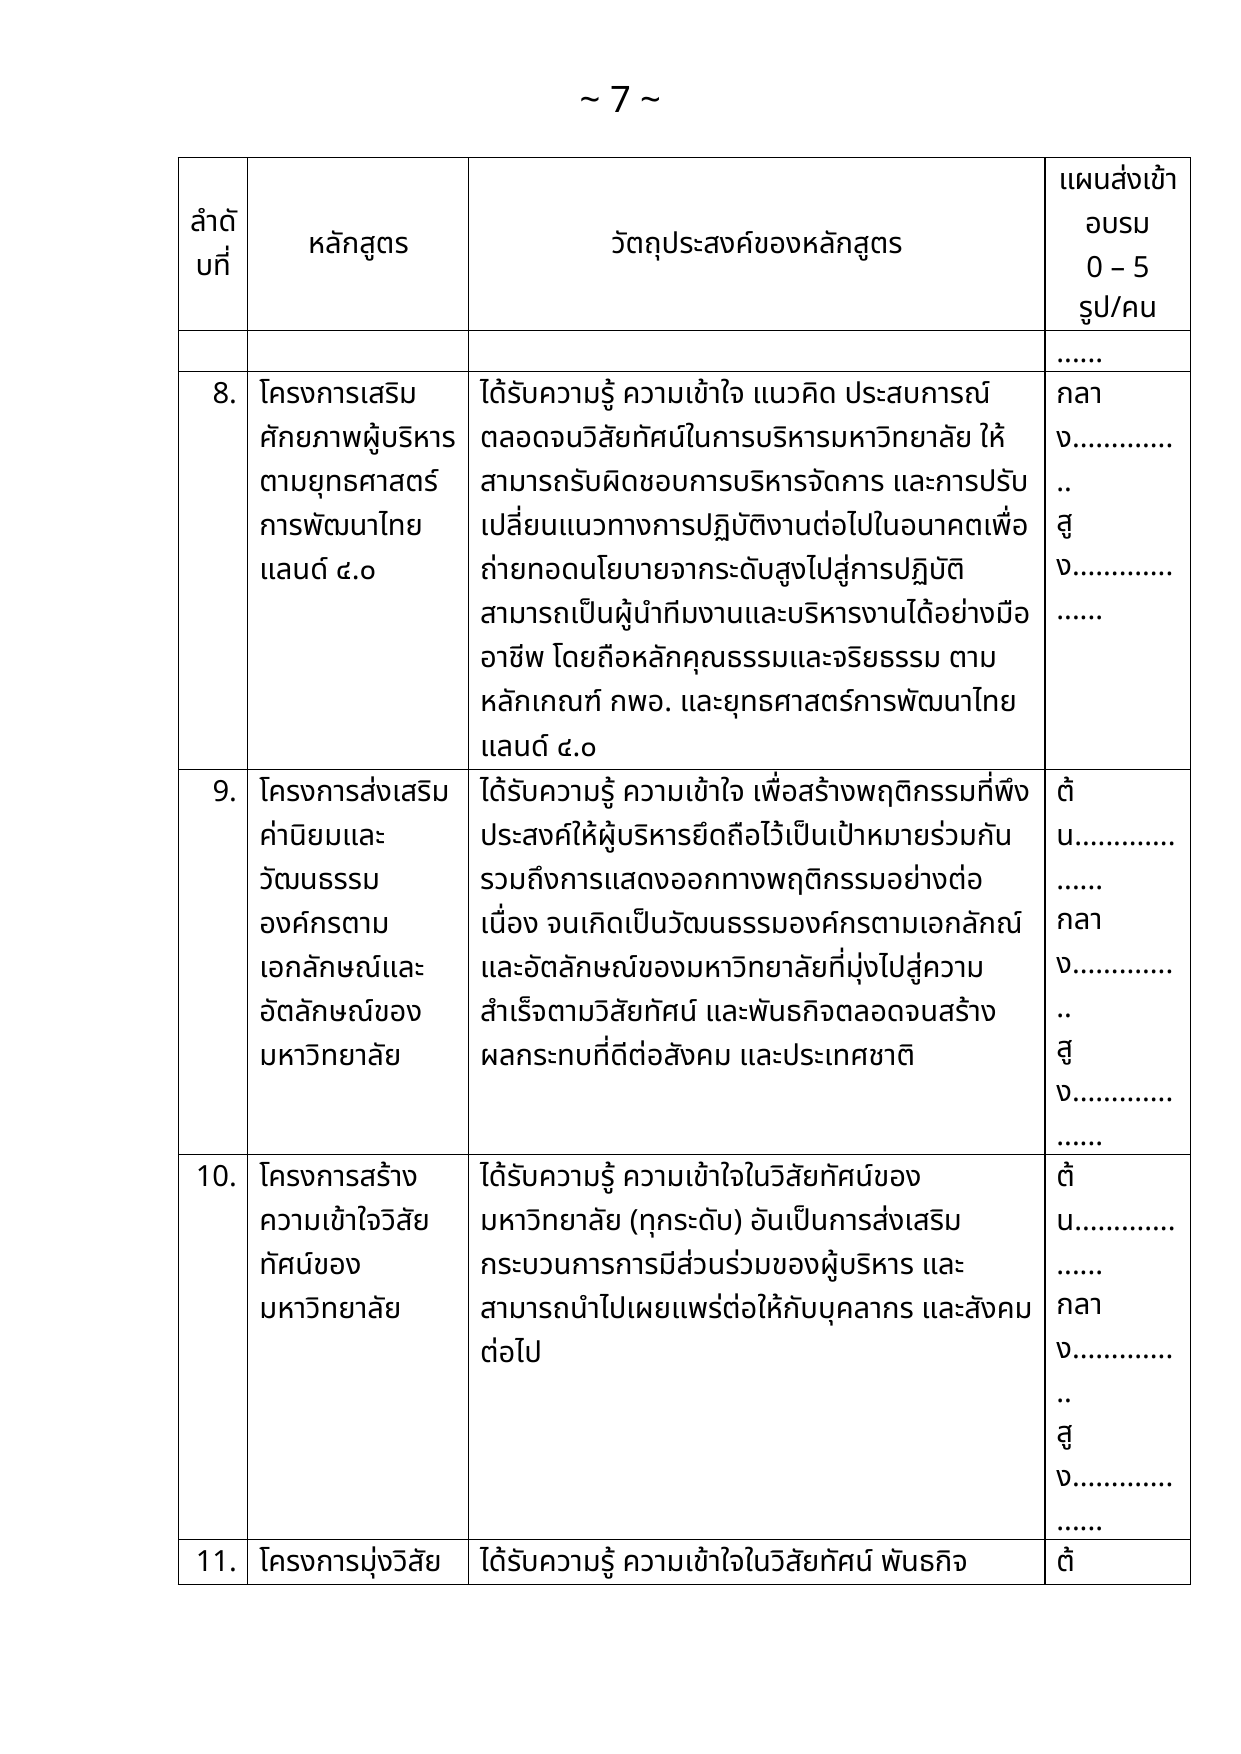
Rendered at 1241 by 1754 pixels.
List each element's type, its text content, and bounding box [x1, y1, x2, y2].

table_cell ต้น................... กลาง............... สูง................... [1046, 770, 1190, 1154]
table_cell ได้รับความรู้ ความเข้าใจ แนวคิด ประสบการณ์ ตลอดจนวิสัยทัศน์ในการบริหารมหาวิทยาลัย ให้สามารถรับผิดชอบการบริหารจัดการ และการปรับเปลี่ยนแนวทางการปฏิบัติงานต่อไปในอนาคตเพื่อถ่ายทอดนโยบายจากระดับสูงไปสู่การปฏิบัติ สามารถเป็นผู้นำทีมงานและบริหารงานได้อย่างมืออาชีพ โดยถือหลักคุณธรรมและจริยธรรม ตามหลักเกณฑ์ กพอ. และยุทธศาสตร์การพัฒนาไทยแลนด์ ๔.๐ [469, 372, 1044, 769]
table_header วัตถุประสงค์ของหลักสูตร [469, 158, 1044, 330]
table_cell 9. [179, 770, 247, 1154]
table_cell ได้รับความรู้ ความเข้าใจในวิสัยทัศน์ของมหาวิทยาลัย (ทุกระดับ) อันเป็นการส่งเสริมกระบวนการการมีส่วนร่วมของผู้บริหาร และสามารถนำไปเผยแพร่ต่อให้กับบุคลากร และสังคมต่อไป [469, 1155, 1044, 1539]
table_header หลักสูตร [248, 158, 468, 330]
table_cell โครงการสร้างความเข้าใจวิสัยทัศน์ของมหาวิทยาลัย [248, 1155, 468, 1539]
table_cell 8. [179, 372, 247, 769]
table_cell 7. [179, 331, 247, 371]
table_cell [469, 331, 1044, 371]
table_header แผนส่งเข้าอบรม 0 – 5 รูป/คน [1046, 158, 1190, 330]
table_cell 10. [179, 1155, 247, 1539]
table_cell โครงการส่งเสริมค่านิยมและวัฒนธรรมองค์กรตามเอกลักษณ์และอัตลักษณ์ของมหาวิทยาลัย [248, 770, 468, 1154]
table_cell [248, 1540, 468, 1584]
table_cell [469, 1540, 1044, 1584]
table_cell ต้น................... กลาง............... สูง................... [1046, 1155, 1190, 1539]
table_header ลำดับที่ [179, 158, 247, 330]
table_cell กลาง............... สูง................... [1046, 372, 1190, 769]
table_cell โครงการเสริมศักยภาพผู้บริหารตามยุทธศาสตร์การพัฒนาไทยแลนด์ ๔.๐ [248, 372, 468, 769]
table_cell ได้รับความรู้ ความเข้าใจ เพื่อสร้างพฤติกรรมที่พึงประสงค์ให้ผู้บริหารยึดถือไว้เป็นเป้าหมายร่วมกัน รวมถึงการแสดงออกทางพฤติกรรมอย่างต่อเนื่อง จนเกิดเป็นวัฒนธรรมองค์กรตามเอกลักณ์และอัตลักษณ์ของมหาวิทยาลัยที่มุ่งไปสู่ความสำเร็จตามวิสัยทัศน์ และพันธกิจตลอดจนสร้างผลกระทบที่ดีต่อสังคม และประเทศชาติ [469, 770, 1044, 1154]
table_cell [1046, 1540, 1190, 1584]
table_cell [1046, 331, 1190, 371]
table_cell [248, 331, 468, 371]
table_cell 11. [179, 1540, 247, 1584]
